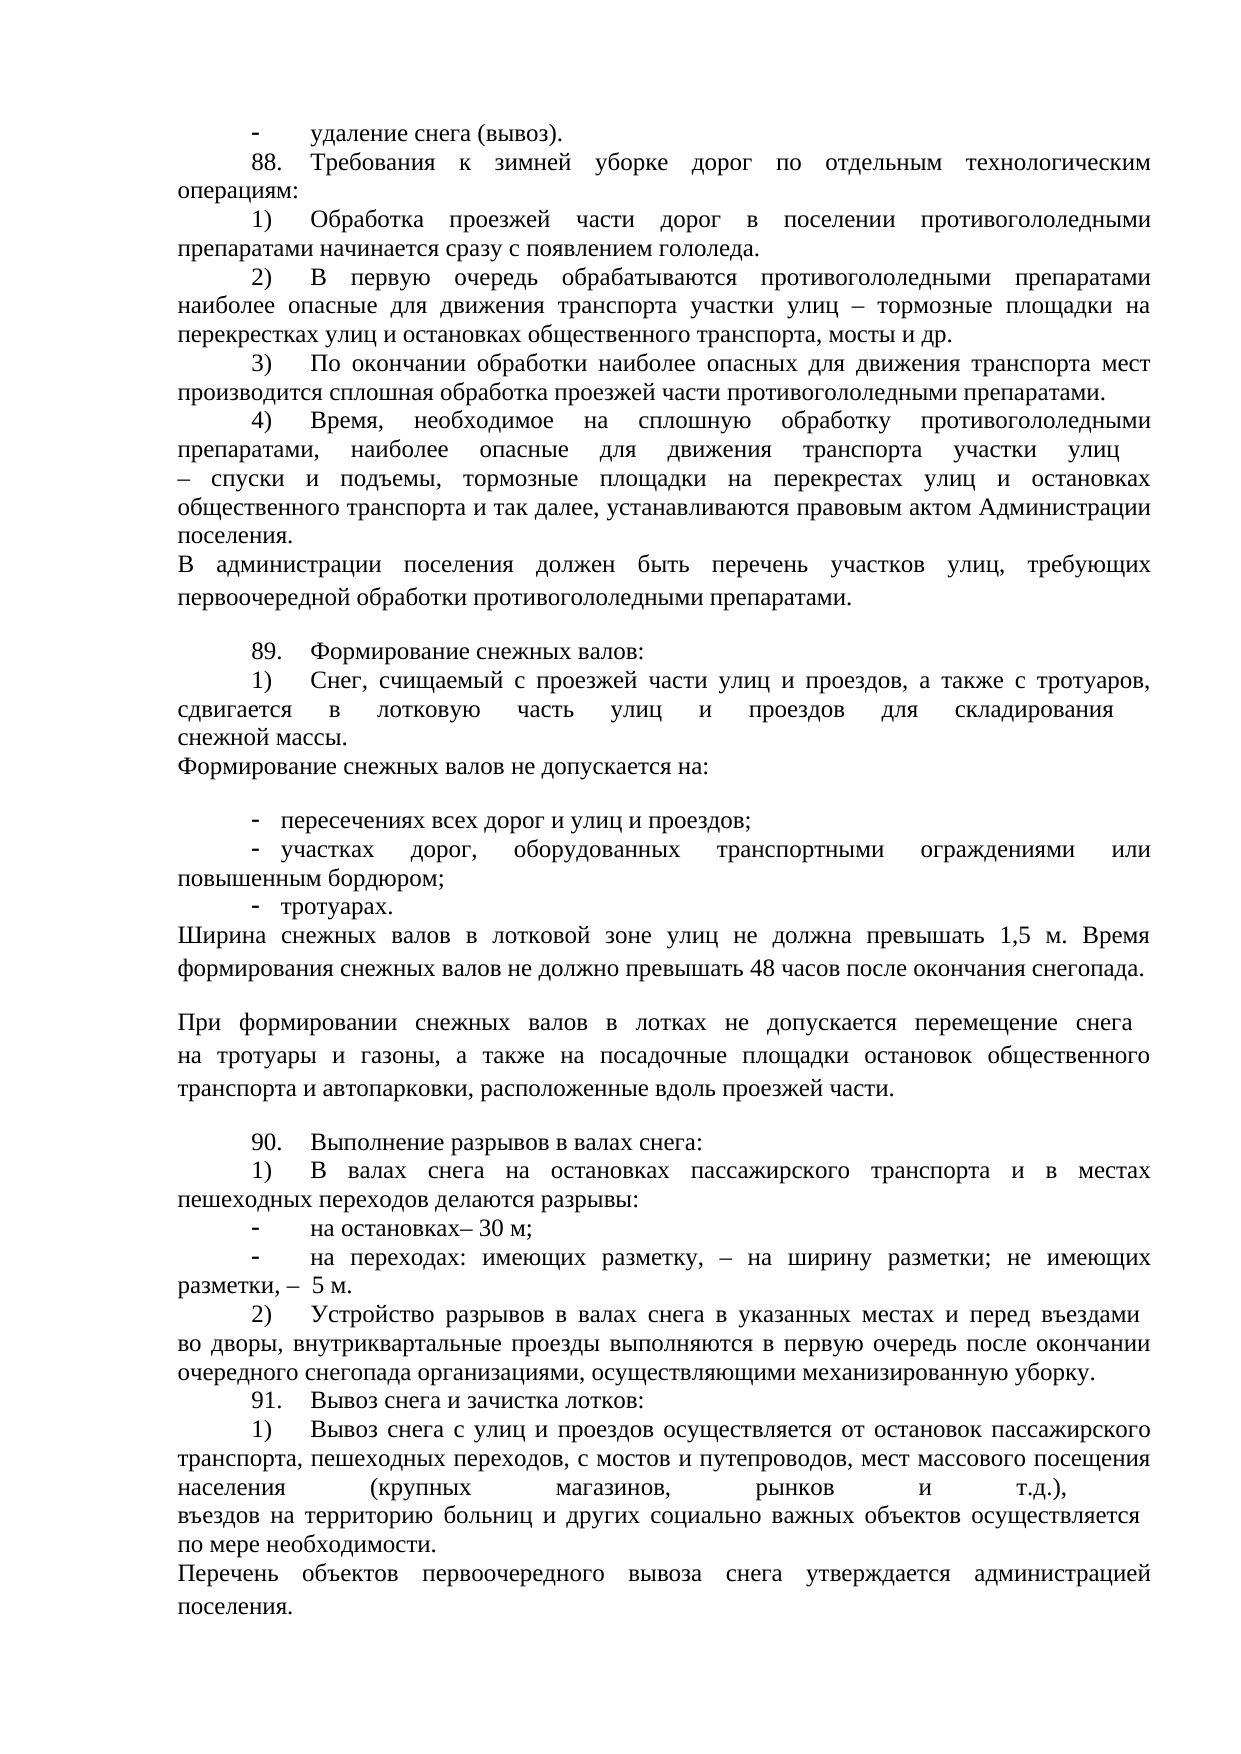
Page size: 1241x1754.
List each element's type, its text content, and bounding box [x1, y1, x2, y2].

list на остановках– 30 м; [177, 1213, 1152, 1242]
list Требования к зимней уборке дорог по отдельным технологическим операциям: [177, 147, 1152, 204]
text При формировании снежных валов в лотках не допускается перемещение снега на тротуары и газоны, а также на посадочные площадки остановок общественного транспорта и автопарковки, расположенные вдоль проезжей части. [177, 1007, 1152, 1102]
list Снег, счищаемый с проезжей части улиц и проездов, а также с тротуаров, сдвигается в лотковую часть улиц и проездов для складирования снежной массы. [177, 665, 1152, 751]
list пересечениях всех дорог и улиц и проездов; [177, 805, 1152, 834]
list Устройство разрывов в валах снега в указанных местах и перед въездами во дворы, внутриквартальные проезды выполняются в первую очередь после окончании очередного снегопада организациями, осуществляющими механизированную уборку. [177, 1299, 1152, 1386]
text Ширина снежных валов в лотковой зоне улиц не должна превышать 1,5 м. Время формирования снежных валов не должно превышать 48 часов после окончания снегопада. [177, 920, 1152, 982]
list Формирование снежных валов: [177, 636, 1152, 665]
list В валах снега на остановках пассажирского транспорта и в местах пешеходных переходов делаются разрывы: [177, 1156, 1152, 1213]
text Перечень объектов первоочередного вывоза снега утверждается администрацией поселения. [177, 1558, 1152, 1620]
text В администрации поселения должен быть перечень участков улиц, требующих первоочередной обработки противогололедными препаратами. [177, 549, 1152, 611]
list Вывоз снега с улиц и проездов осуществляется от остановок пассажирского транспорта, пешеходных переходов, с мостов и путепроводов, мест массового посещения населения (крупных магазинов, рынков и т.д.), въездов на территорию больниц и других социально важных объектов осуществляется по мере необходимости. [177, 1414, 1152, 1558]
list Выполнение разрывов в валах снега: [177, 1127, 1152, 1156]
text Формирование снежных валов не допускается на: [177, 751, 1152, 780]
list участках дорог, оборудованных транспортными ограждениями или повышенным бордюром; [177, 834, 1152, 891]
list на переходах: имеющих разметку, – на ширину разметки; не имеющих разметки, – . [177, 1242, 1152, 1299]
list Обработка проезжей части дорог в поселении противогололедными препаратами начинается сразу с появлением гололеда. [177, 204, 1152, 262]
list удаление снега (вывоз). [177, 118, 1152, 147]
list В первую очередь обрабатываются противогололедными препаратами наиболее опасные для движения транспорта участки улиц – тормозные площадки на перекрестках улиц и остановках общественного транспорта, мосты и др. [177, 262, 1152, 348]
list Время, необходимое на сплошную обработку противогололедными препаратами, наиболее опасные для движения транспорта участки улиц – спуски и подъемы, тормозные площадки на перекрестах улиц и остановках общественного транспорта и так далее, устанавливаются правовым актом Администрации поселения. [177, 406, 1152, 549]
list Вывоз снега и зачистка лотков: [177, 1386, 1152, 1414]
list тротуарах. [177, 891, 1152, 920]
list По окончании обработки наиболее опасных для движения транспорта мест производится сплошная обработка проезжей части противогололедными препаратами. [177, 348, 1152, 406]
